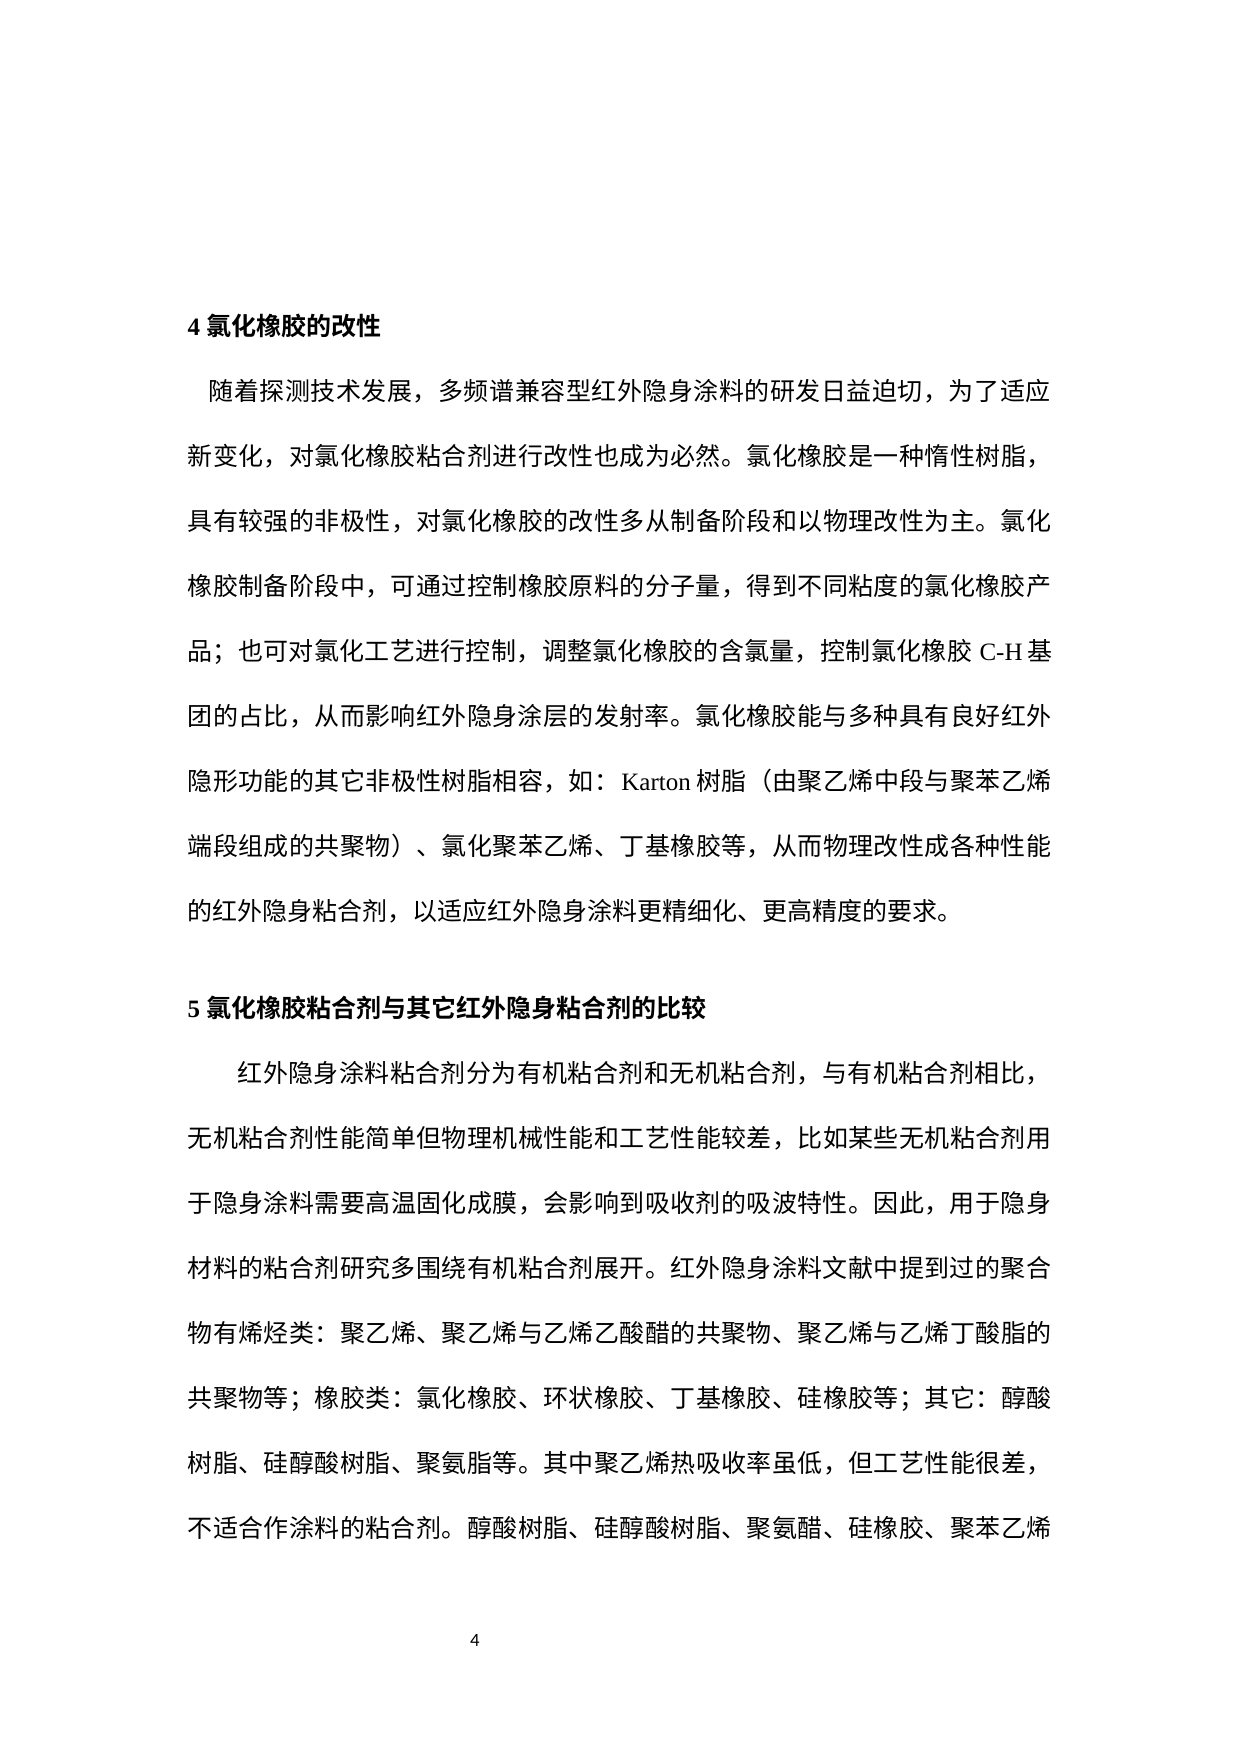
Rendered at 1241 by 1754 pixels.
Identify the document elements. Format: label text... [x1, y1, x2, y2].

text 随着探测技术发展，多频谱兼容型红外隐身涂料的研发日益迫切，为了适应新变化，对氯化橡胶粘合剂进行改性也成为必然。氯化橡胶是一种惰性树脂，具有较强的非极性，对氯化橡胶的改性多从制备阶段和以物理改性为主。氯化橡胶制备阶段中，可通过控制橡胶原料的分子量，得到不同粘度的氯化橡胶产品；也可对氯化工艺进行控制，调整氯化橡胶的含氯量，控制氯化橡胶C-H基团的占比，从而影响红外隐身涂层的发射率。氯化橡胶能与多种具有良好红外隐形功能的其它非极性树脂相容，如：Karton树脂（由聚乙烯中段与聚苯乙烯端段组成的共聚物）、氯化聚苯乙烯、丁基橡胶等，从而物理改性成各种性能的红外隐身粘合剂，以适应红外隐身涂料更精细化、更高精度的要求。 [187, 357, 1053, 942]
text 5 氯化橡胶粘合剂与其它红外隐身粘合剂的比较 [187, 974, 1053, 1039]
text 4 氯化橡胶的改性 [187, 292, 1053, 357]
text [187, 1039, 1053, 1559]
